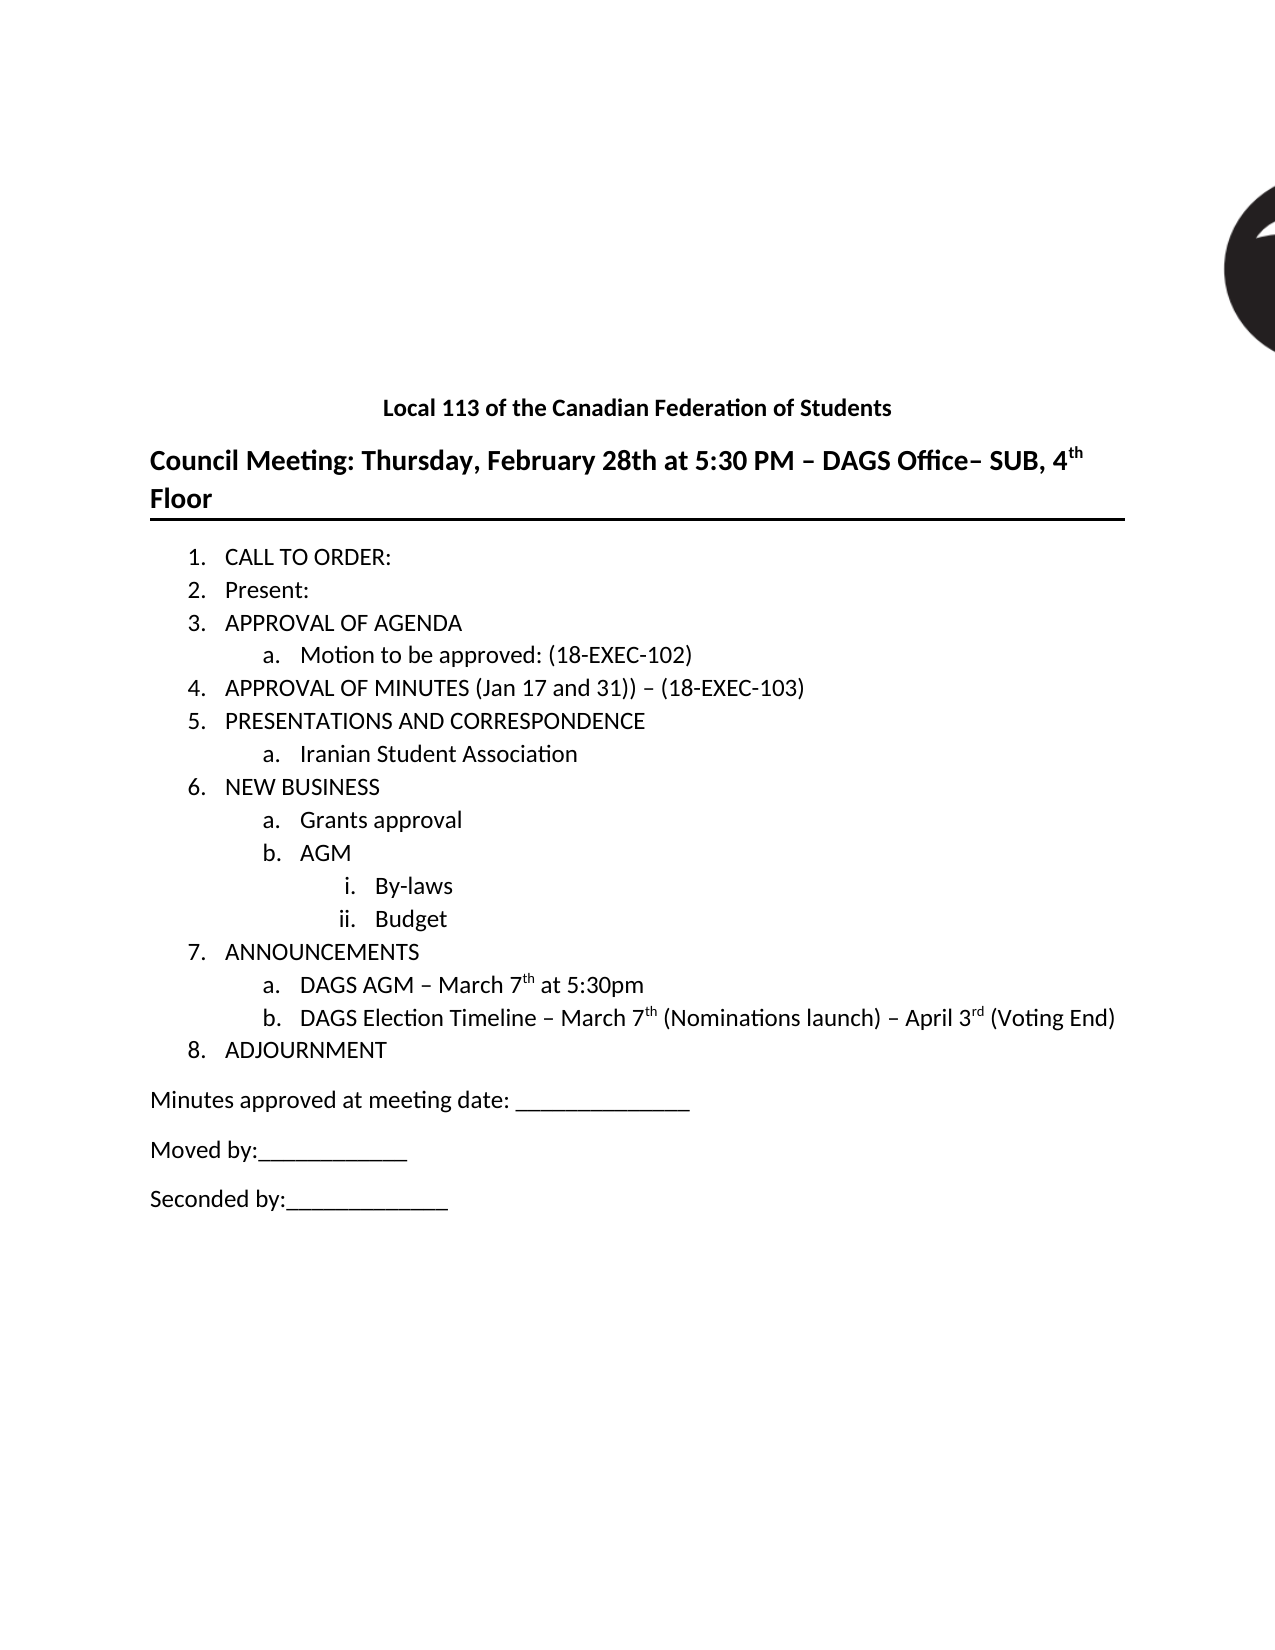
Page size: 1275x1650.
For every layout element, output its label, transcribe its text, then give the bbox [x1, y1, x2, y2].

list Grants approval [262, 804, 1125, 835]
list ANNOUNCEMENTS [187, 936, 1125, 966]
list AGM [262, 837, 1125, 868]
list Motion to be approved: (18-EXEC-102) [262, 639, 1125, 670]
list NEW BUSINESS [187, 771, 1125, 802]
list ADJOURNMENT [187, 1034, 1125, 1065]
list By-laws [356, 870, 1125, 901]
list APPROVAL OF AGENDA [187, 607, 1125, 637]
text Moved by:____________ [150, 1134, 1125, 1164]
list PRESENTATIONS AND CORRESPONDENCE [187, 705, 1125, 736]
list DAGS AGM – March 7th at 5:30pm [262, 969, 1125, 999]
list APPROVAL OF MINUTES (Jan 17 and 31)) – (18-EXEC-103) [187, 672, 1125, 703]
text Seconded by:_____________ [150, 1183, 1125, 1214]
list Present: [187, 574, 1125, 604]
list CALL TO ORDER: [187, 541, 1125, 571]
text Council Meeting: Thursday, February 28th at 5:30 PM – DAGS Office– SUB, 4th Floor [150, 442, 1125, 518]
list Budget [356, 903, 1125, 933]
list Iranian Student Association [262, 738, 1125, 769]
text Local 113 of the Canadian Federation of Students [150, 392, 1125, 423]
text Minutes approved at meeting date: ______________ [150, 1084, 1125, 1115]
picture [1201, 129, 1275, 401]
list DAGS Election Timeline – March 7th (Nominations launch) – April 3rd (Voting End) [262, 1002, 1125, 1032]
